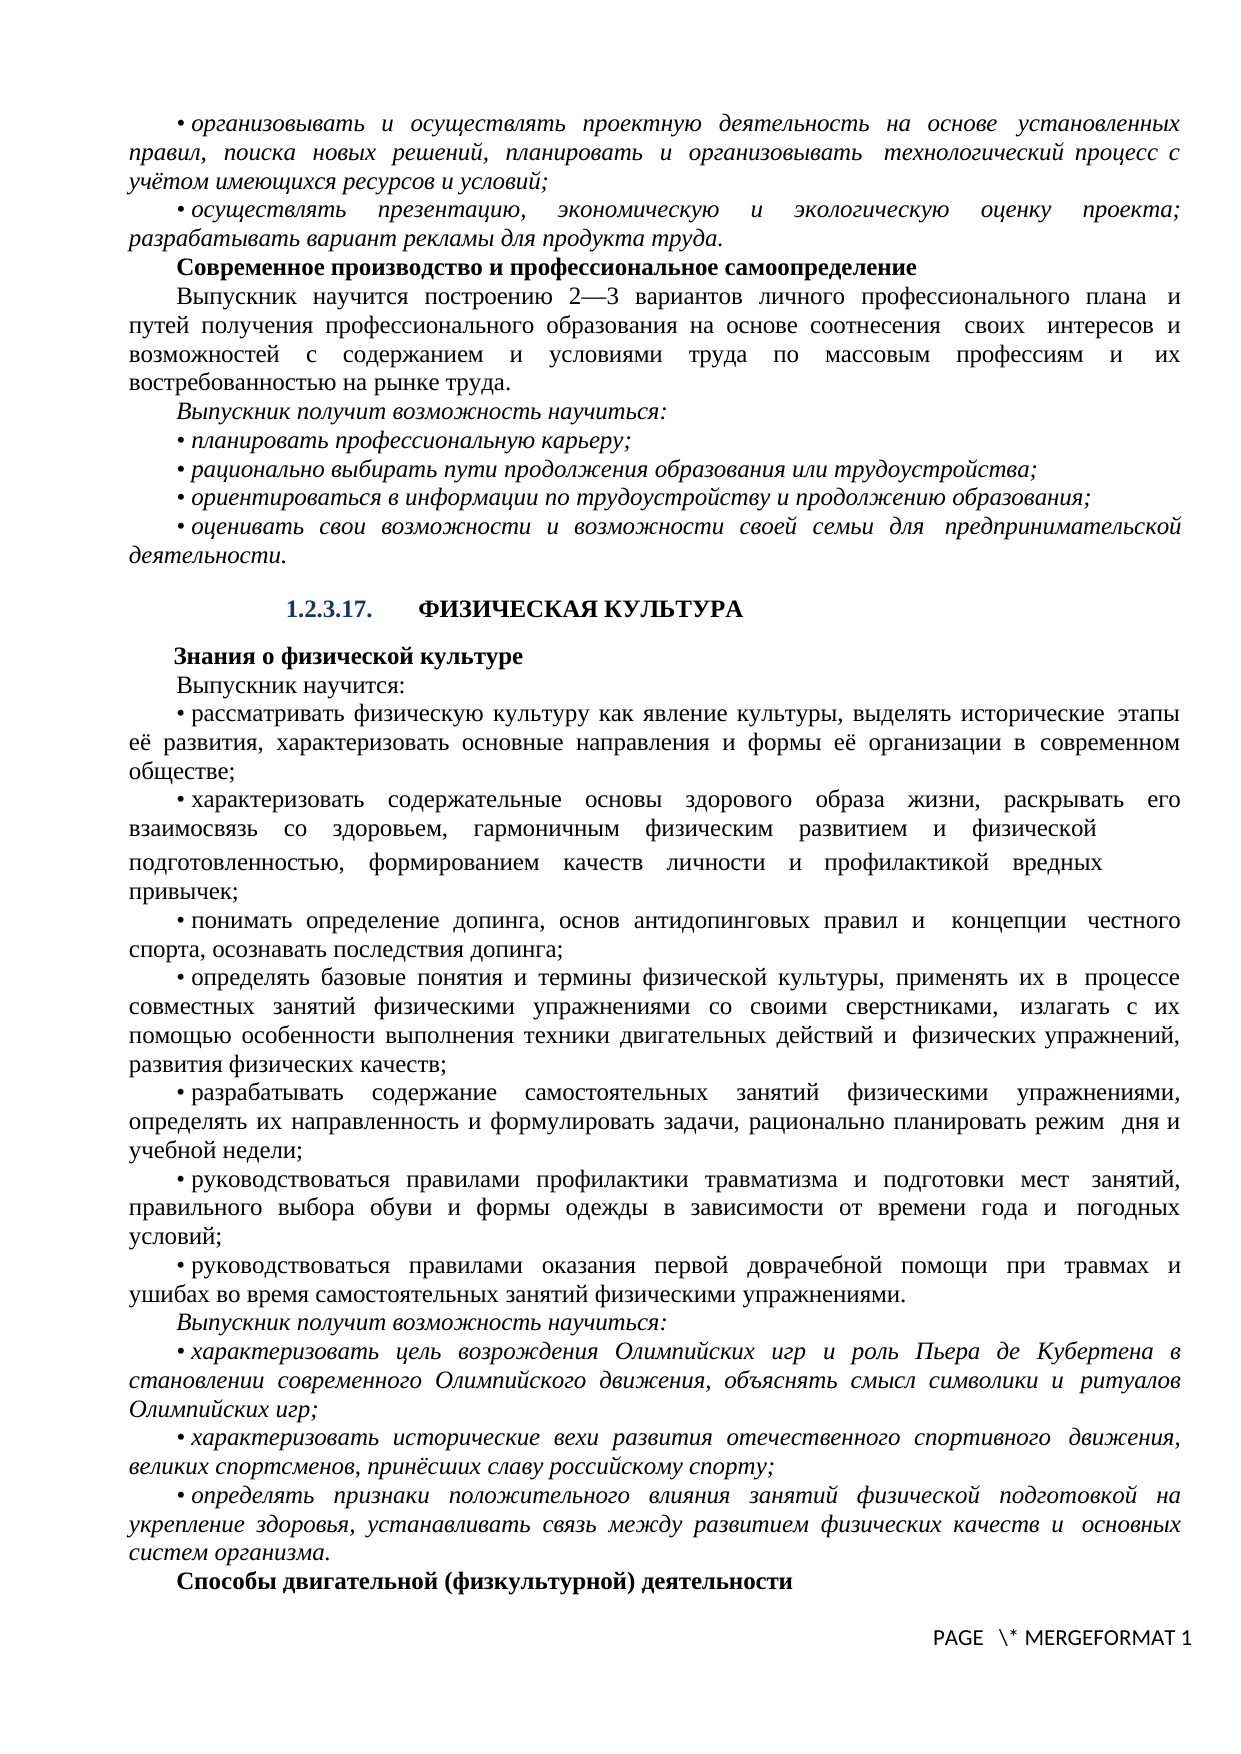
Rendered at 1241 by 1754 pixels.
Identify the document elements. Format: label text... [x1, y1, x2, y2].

list характеризовать цель возрождения Олимпийских игр и роль Пьера де Кубертена в становлении современного Олимпийского движения, объяснять смысл символики и ритуалов Олимпийских игр; [129, 1336, 1181, 1422]
text Выпускник научится построению 2—3 вариантов личного профессионального плана и путей получения профессионального образования на основе соотнесения своих интересов и возможностей с содержанием и условиями труда по массовым профессиям и их востребованностью на рынке труда. [129, 281, 1181, 396]
text Выпускник научится: [176, 676, 1192, 698]
list осуществлять презентацию, экономическую и экологическую оценку проекта; разрабатывать вариант рекламы для продукта труда. [129, 194, 1181, 252]
text Знания о физической культуре [173, 641, 671, 670]
text подготовленностью, формированием качеств личности и профилактикой вредных привычек; [129, 847, 1180, 905]
list рассматривать физическую культуру как явление культуры, выделять исторические этапы её развития, характеризовать основные направления и формы её организации в современном обществе; [129, 698, 1180, 784]
text Выпускник получит возможность научиться: [176, 1307, 1192, 1336]
list руководствоваться правилами профилактики травматизма и подготовки мест занятий, правильного выбора обуви и формы одежды в зависимости от времени года и погодных условий; [129, 1164, 1181, 1250]
list организовывать и осуществлять проектную деятельность на основе установленных правил, поиска новых решений, планировать и организовывать технологический процесс с учётом имеющихся ресурсов и условий; [129, 108, 1180, 194]
subtitle ФИЗИЧЕСКАЯ КУЛЬТУРА [286, 594, 1090, 623]
list характеризовать исторические вехи развития отечественного спортивного движения, великих спортсменов, принёсших славу российскому спорту; [129, 1422, 1181, 1480]
list руководствоваться правилами оказания первой доврачебной помощи при травмах и ушибах во время самостоятельных занятий физическими упражнениями. [129, 1250, 1181, 1307]
list ориентироваться в информации по трудоустройству и продолжению образования; [176, 482, 1192, 511]
list определять признаки положительного влияния занятий физической подготовкой на укрепление здоровья, устанавливать связь между развитием физических качеств и основных систем организма. [129, 1480, 1181, 1566]
list рационально выбирать пути продолжения образования или трудоустройства; [176, 454, 1192, 482]
list планировать профессиональную карьеру; [176, 425, 1192, 454]
text Способы двигательной (физкультурной) деятельности [176, 1567, 1192, 1595]
list разрабатывать содержание самостоятельных занятий физическими упражнениями, определять их направленность и формулировать задачи, рационально планировать режим дня и учебной недели; [129, 1077, 1180, 1164]
list характеризовать содержательные основы здорового образа жизни, раскрывать его взаимосвязь со здоровьем, гармоничным физическим развитием и физической [129, 784, 1181, 842]
list определять базовые понятия и термины физической культуры, применять их в процессе совместных занятий физическими упражнениями со своими сверстниками, излагать с их помощью особенности выполнения техники двигательных действий и физических упражнений, развития физических качеств; [129, 962, 1181, 1077]
list оценивать свои возможности и возможности своей семьи для предпринимательской деятельности. [129, 511, 1181, 569]
list понимать определение допинга, основ антидопинговых правил и концепции честного спорта, осознавать последствия допинга; [129, 905, 1181, 962]
text Выпускник получит возможность научиться: [176, 396, 1192, 425]
text Современное производство и профессиональное самоопределение [176, 253, 1192, 281]
